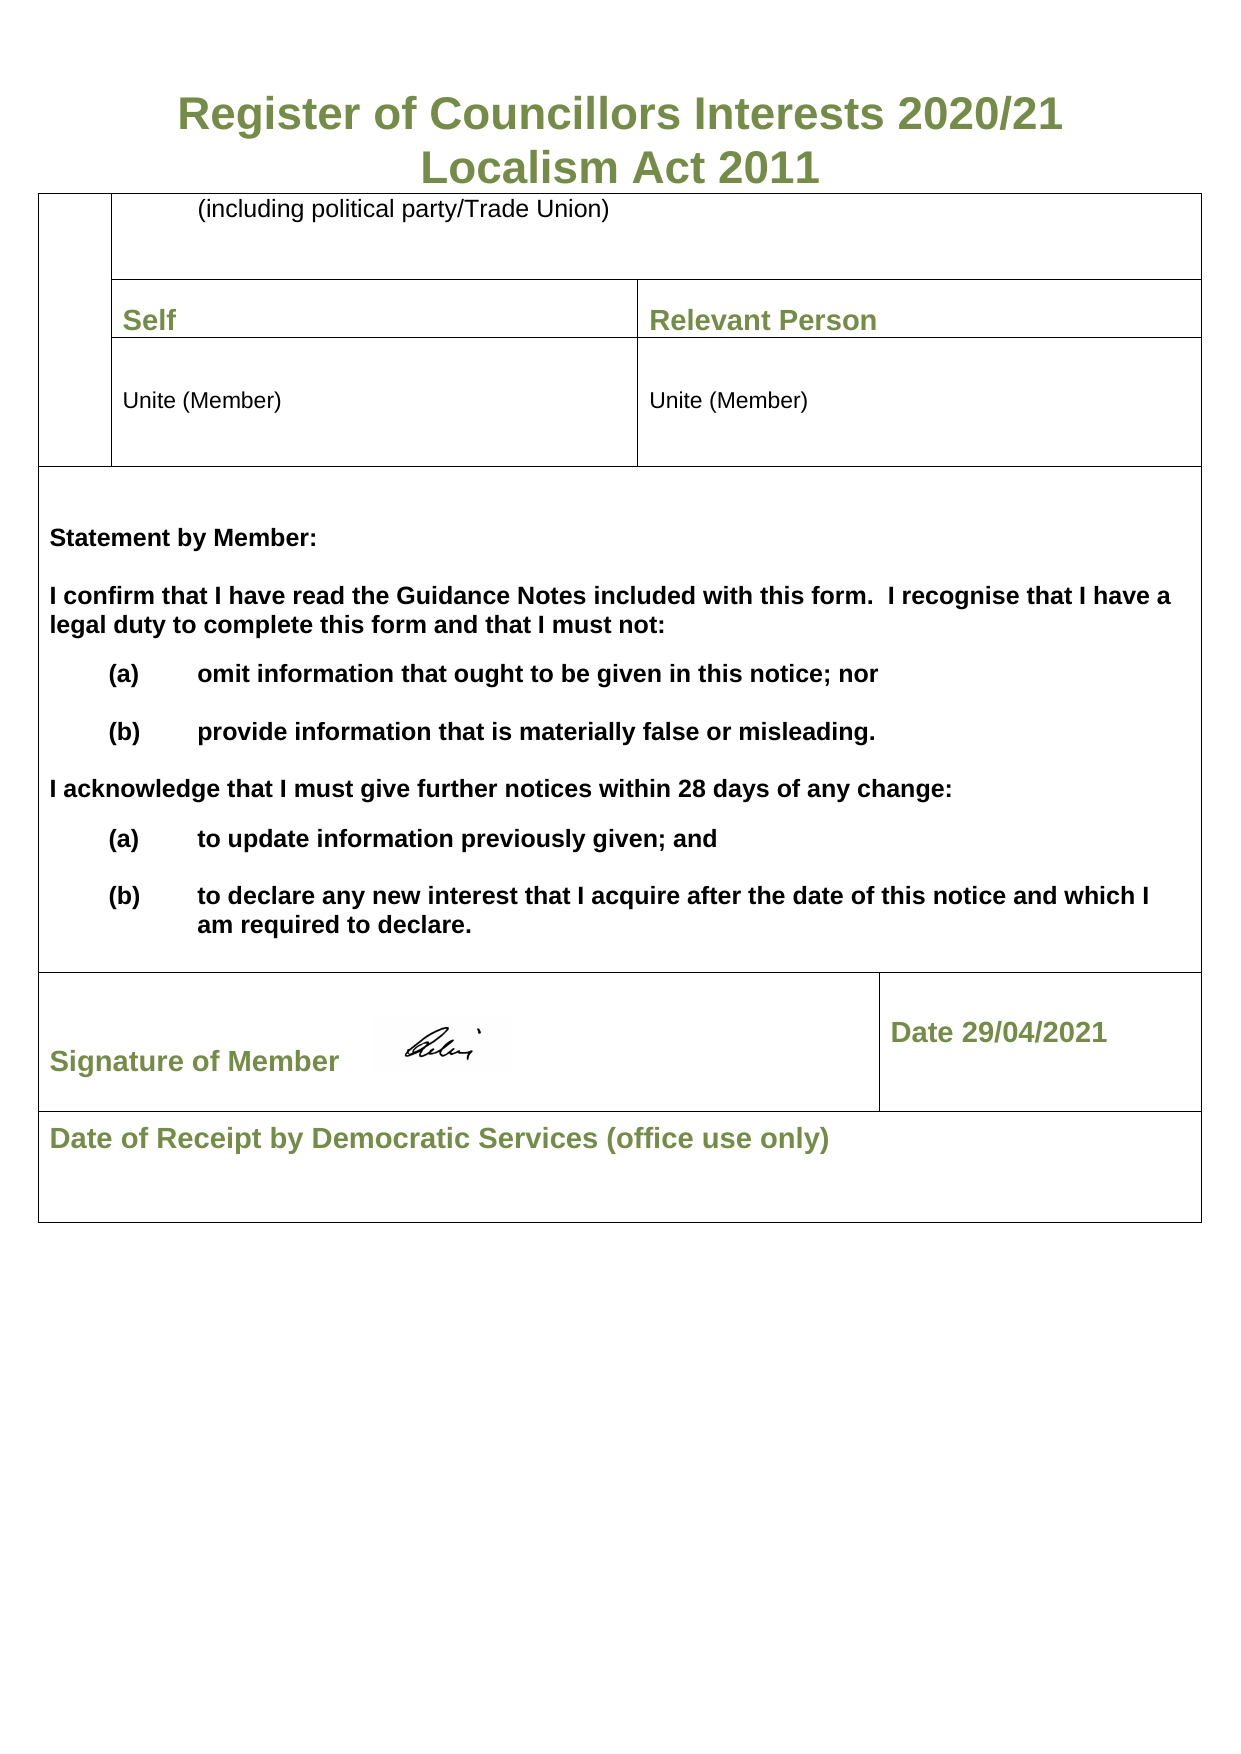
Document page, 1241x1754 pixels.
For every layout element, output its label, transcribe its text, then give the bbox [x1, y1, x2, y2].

table_cell Signature of Member [39, 973, 879, 1111]
table_cell Date 29/04/2021 [880, 973, 1201, 1111]
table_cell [112, 194, 1201, 279]
table_cell Unite (Member) [638, 338, 1201, 466]
table_cell Date of Receipt by Democratic Services (office use only) [39, 1112, 1201, 1222]
table_cell Statement by Member: I confirm that I have read the Guidance Notes included with this form. I recognise that I have a legal duty to complete this form and that I must not: omit information that ought to be given in this notice; nor (b) provide information that is materially false or misleading. I acknowledge that I must give further notices within 28 days of any change: to update information previously given; and (b) to declare any new interest that I acquire after the date of this notice and which I am required to declare. [39, 467, 1201, 972]
picture [371, 1014, 512, 1071]
table_cell Relevant Person [638, 280, 1201, 337]
table_cell Unite (Member) [112, 338, 637, 466]
table_cell Self [112, 280, 637, 337]
